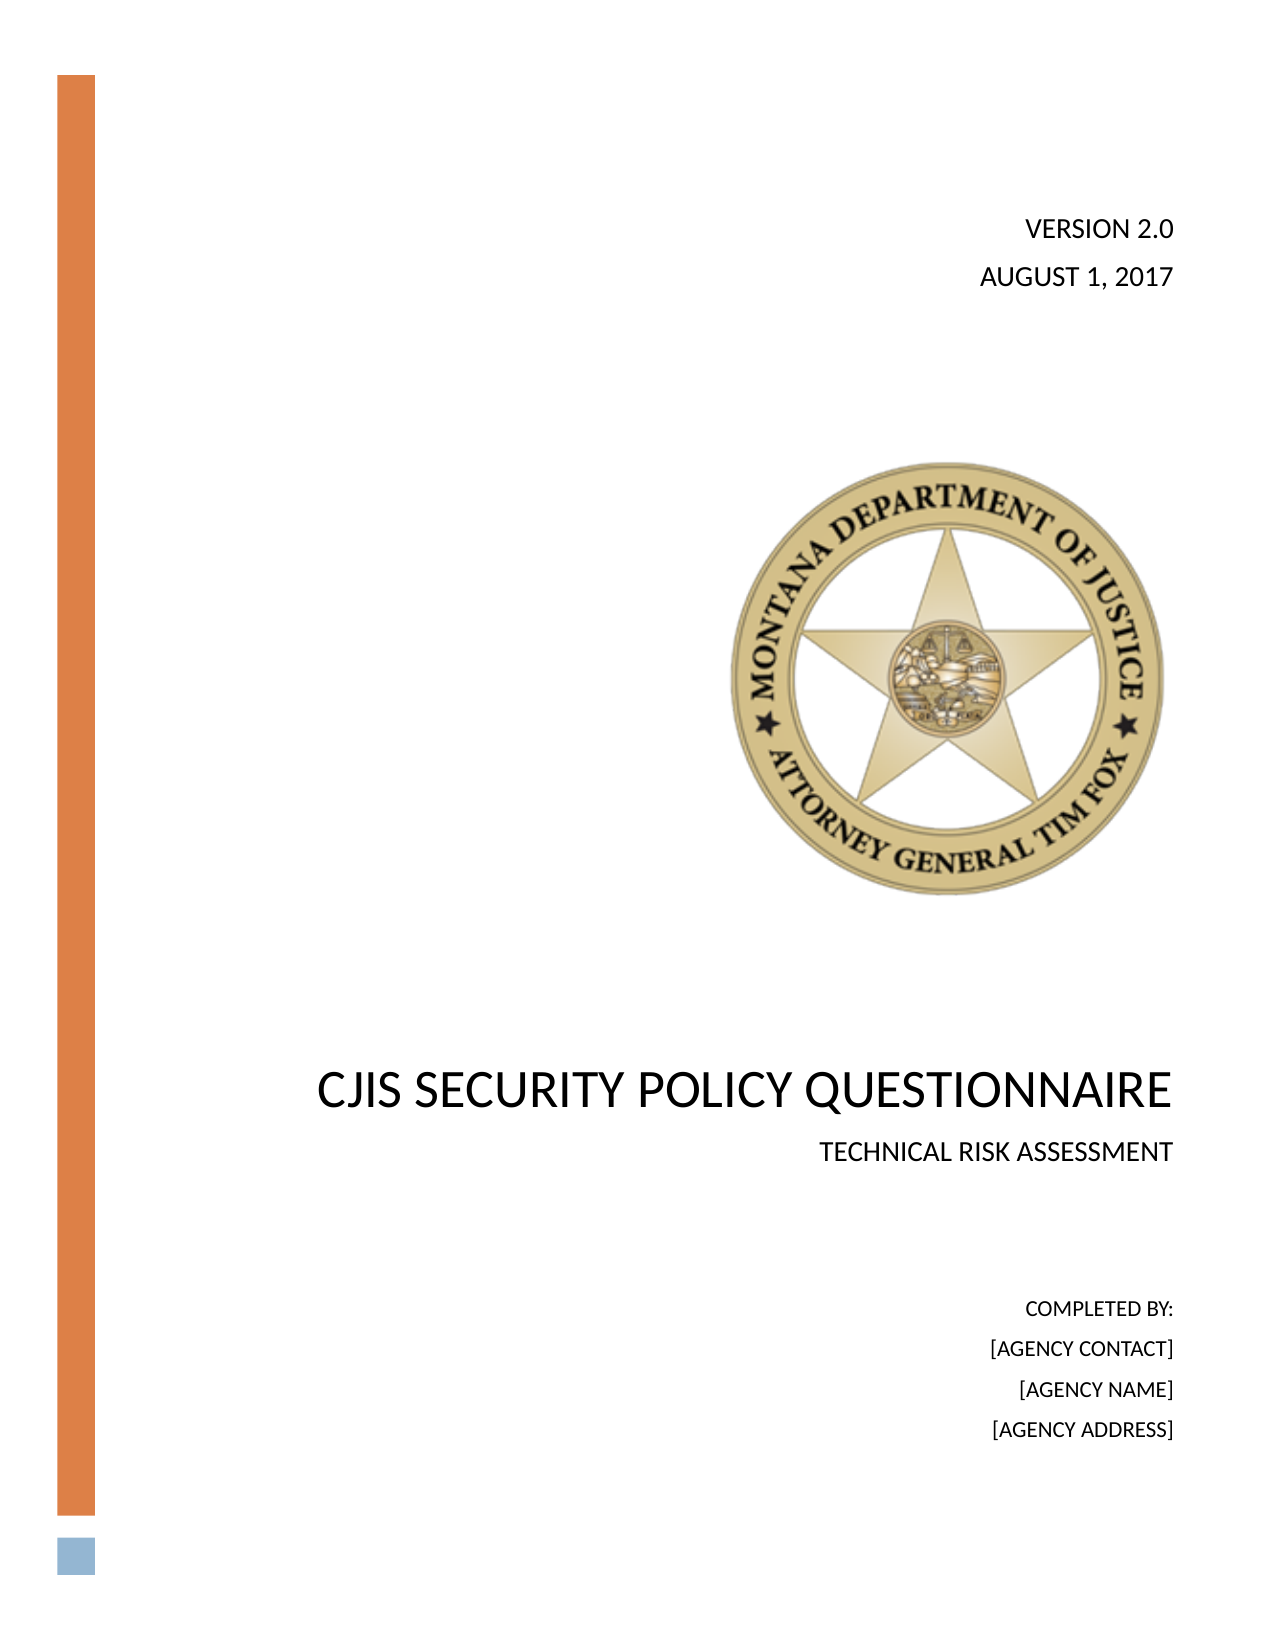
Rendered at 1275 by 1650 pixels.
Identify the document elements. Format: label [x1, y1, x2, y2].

picture [724, 457, 1174, 905]
